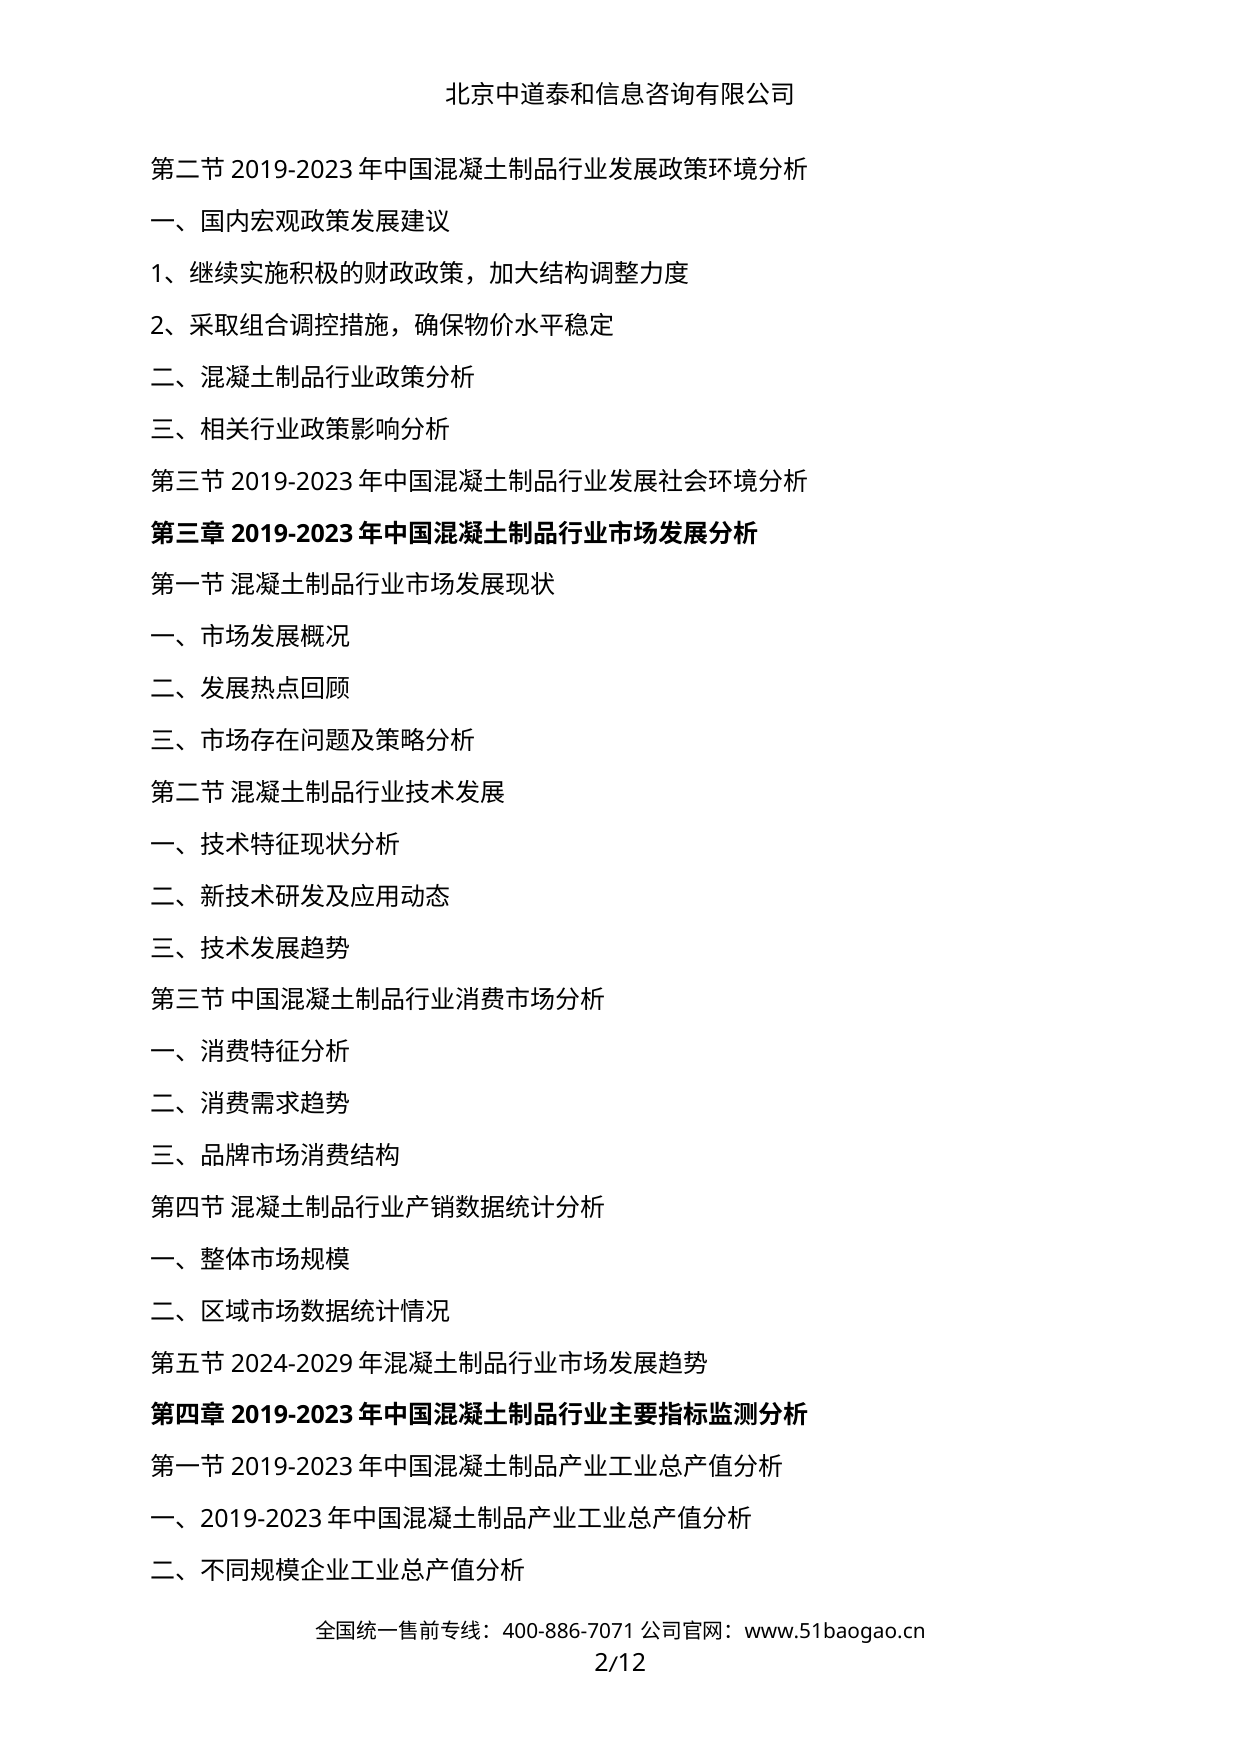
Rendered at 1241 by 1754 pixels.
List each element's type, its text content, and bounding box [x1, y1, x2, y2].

text 二、消费需求趋势 [150, 1084, 1090, 1120]
text 二、混凝土制品行业政策分析 [150, 357, 1090, 394]
text 二、发展热点回顾 [150, 669, 1090, 705]
text 第二节 2019-2023年中国混凝土制品行业发展政策环境分析 [150, 150, 1090, 186]
text 第二节 混凝土制品行业技术发展 [150, 772, 1090, 809]
text 一、技术特征现状分析 [150, 824, 1090, 861]
text 二、新技术研发及应用动态 [150, 876, 1090, 912]
text 第四章 2019-2023年中国混凝土制品行业主要指标监测分析 [150, 1395, 1090, 1431]
text 一、消费特征分析 [150, 1032, 1090, 1068]
text 第一节 2019-2023年中国混凝土制品产业工业总产值分析 [150, 1447, 1090, 1483]
text 第四节 混凝土制品行业产销数据统计分析 [150, 1187, 1090, 1224]
text 二、不同规模企业工业总产值分析 [150, 1551, 1090, 1587]
text 二、区域市场数据统计情况 [150, 1291, 1090, 1327]
text 1、继续实施积极的财政政策，加大结构调整力度 [150, 254, 1090, 290]
text 2、采取组合调控措施，确保物价水平稳定 [150, 306, 1090, 342]
text 第三章 2019-2023年中国混凝土制品行业市场发展分析 [150, 513, 1090, 549]
text 一、国内宏观政策发展建议 [150, 202, 1090, 238]
text 一、市场发展概况 [150, 617, 1090, 653]
text 三、品牌市场消费结构 [150, 1136, 1090, 1172]
text 第五节 2024-2029年混凝土制品行业市场发展趋势 [150, 1343, 1090, 1379]
text 第三节 2019-2023年中国混凝土制品行业发展社会环境分析 [150, 461, 1090, 497]
text 三、市场存在问题及策略分析 [150, 721, 1090, 757]
text 第三节 中国混凝土制品行业消费市场分析 [150, 980, 1090, 1016]
text 一、2019-2023年中国混凝土制品产业工业总产值分析 [150, 1499, 1090, 1535]
text 一、整体市场规模 [150, 1239, 1090, 1276]
text 第一节 混凝土制品行业市场发展现状 [150, 565, 1090, 601]
text 三、技术发展趋势 [150, 928, 1090, 964]
text 三、相关行业政策影响分析 [150, 409, 1090, 446]
